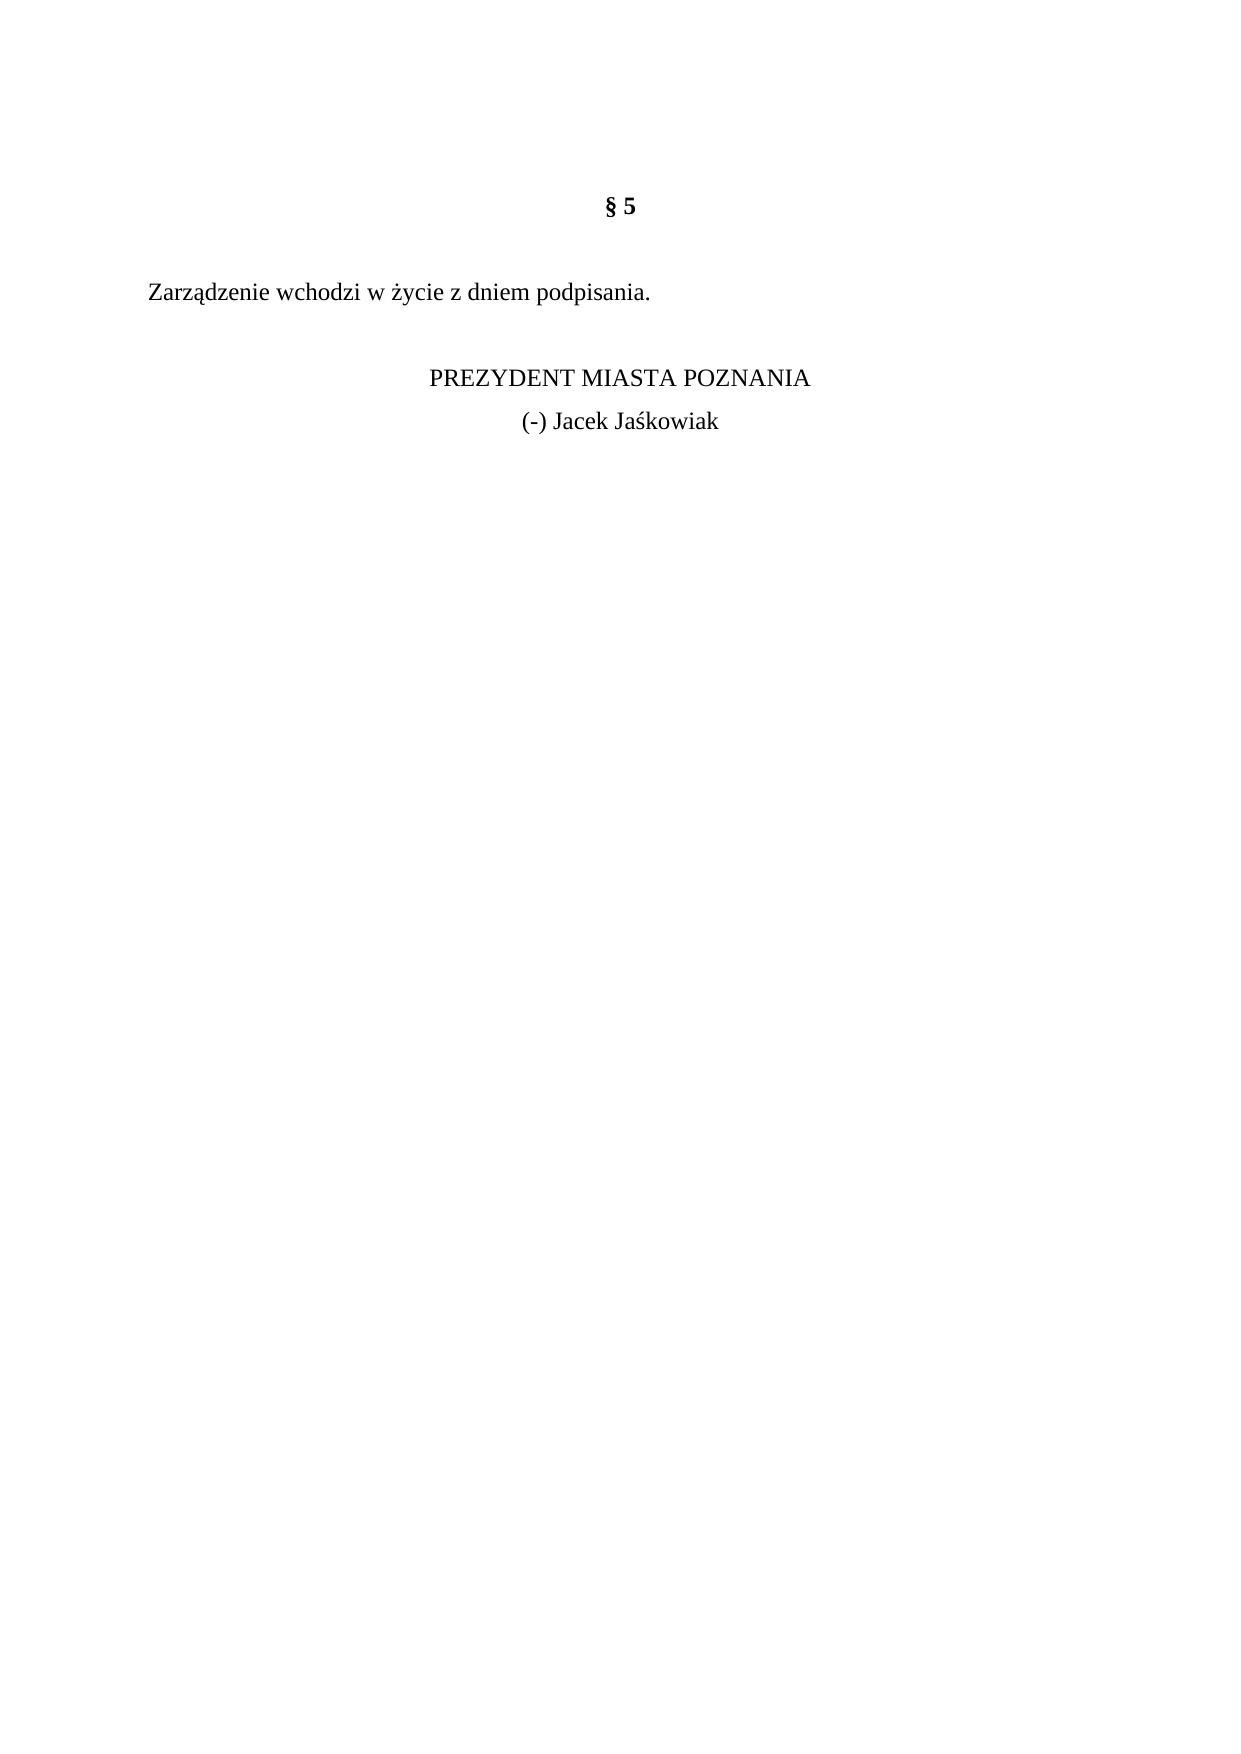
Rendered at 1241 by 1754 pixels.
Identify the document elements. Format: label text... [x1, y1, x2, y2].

text PREZYDENT MIASTA POZNANIA [148, 363, 1093, 392]
text (-) Jacek Jaśkowiak [148, 406, 1093, 435]
text Zarządzenie wchodzi w życie z dniem podpisania. [148, 277, 1093, 306]
text § 5 [148, 191, 1093, 219]
